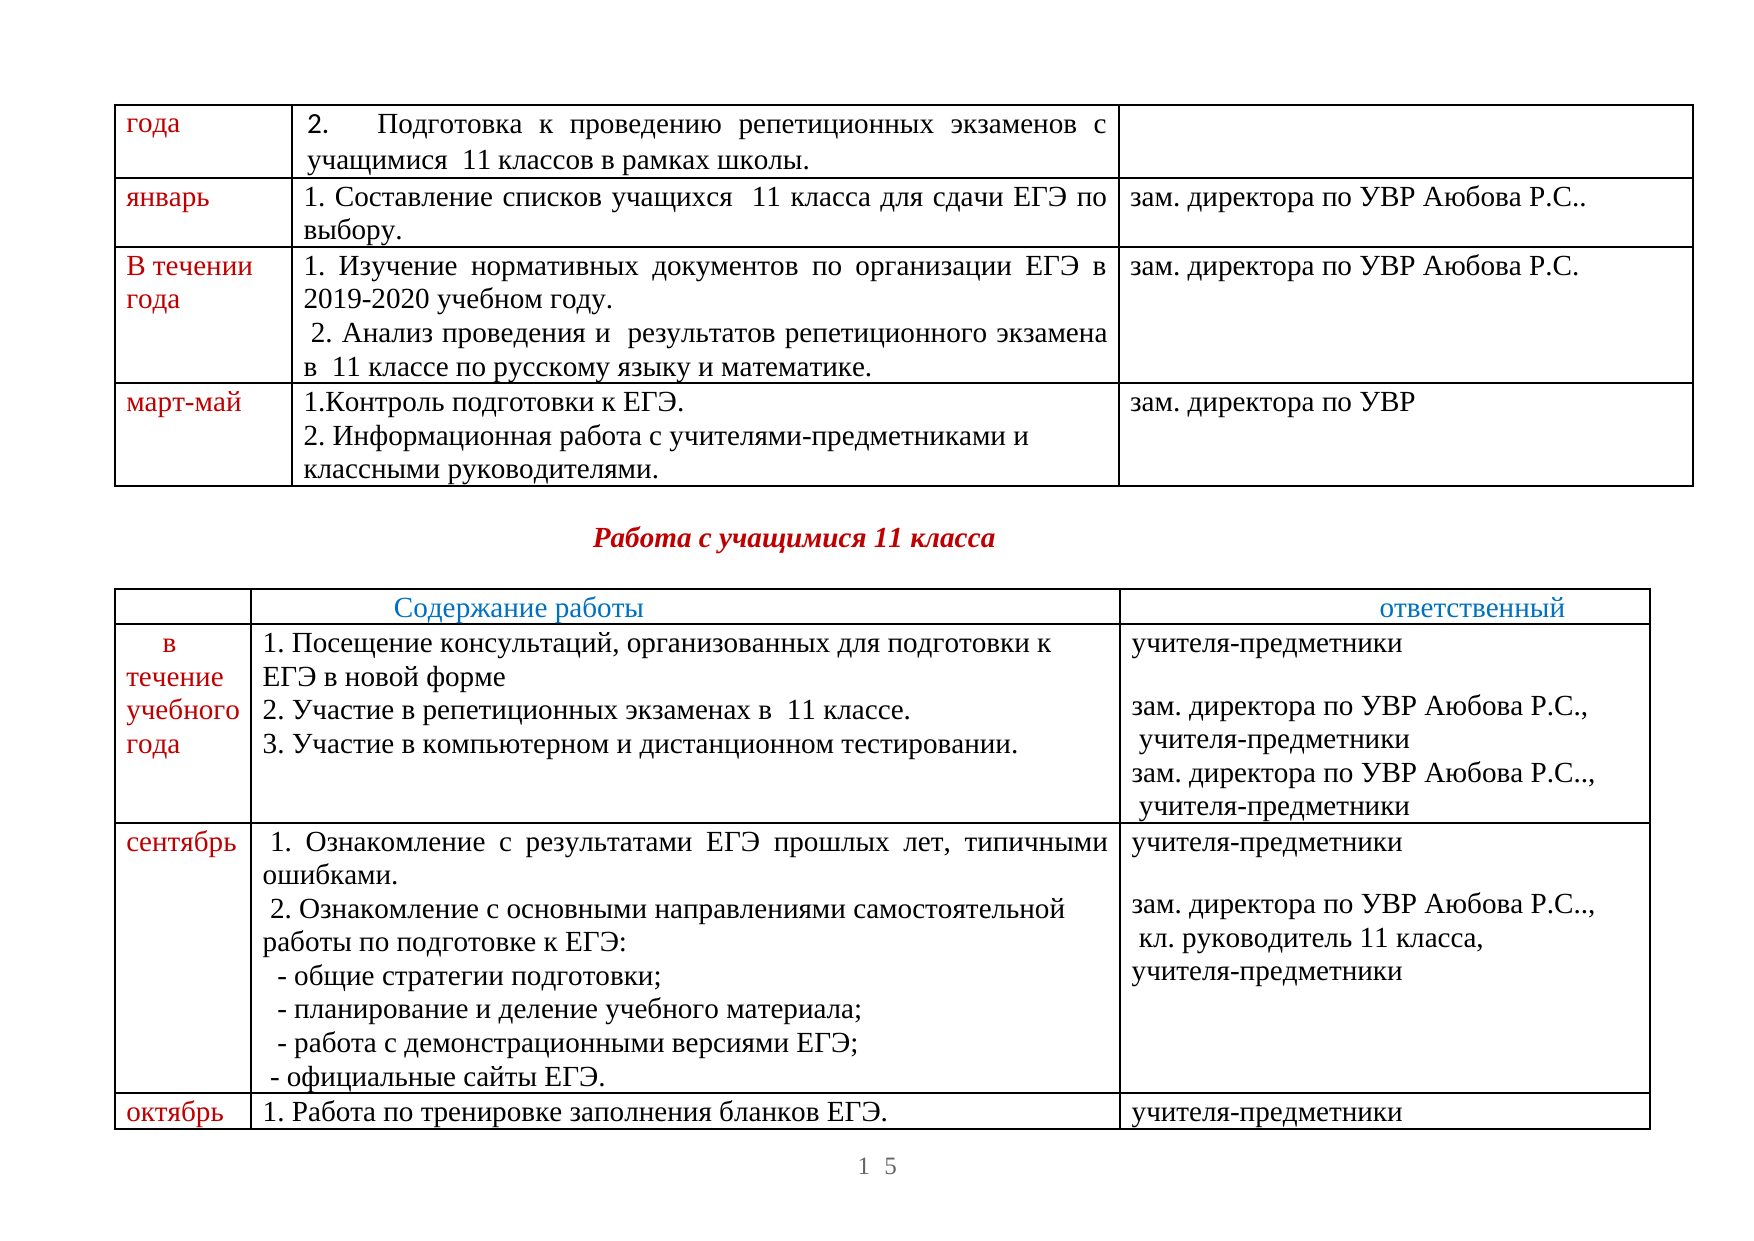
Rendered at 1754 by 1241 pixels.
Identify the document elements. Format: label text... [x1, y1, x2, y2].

table_cell в течение учебного года [116, 625, 250, 822]
table_cell учителя-предметники [1121, 1094, 1649, 1128]
table_cell 1. Составление списков учащихся 11 класса для сдачи ЕГЭ по выбору. [293, 179, 1118, 246]
table_cell январь [116, 179, 291, 246]
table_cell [252, 1094, 1119, 1128]
table_header [116, 590, 250, 623]
table_cell учителя-предметники зам. директора по УВР Аюбова Р.С., учителя-предметники зам. директора по УВР Аюбова Р.С.., учителя-предметники [1121, 625, 1649, 822]
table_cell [1120, 106, 1692, 177]
table_cell зам. директора по УВР [1120, 384, 1692, 485]
table_header ответственный [1121, 590, 1649, 623]
table_cell октябрь [116, 1094, 250, 1128]
table_cell 1. Ознакомление с результатами ЕГЭ прошлых лет, типичными ошибками. 2. Ознакомление с основными направлениями самостоятельной работы по подготовке к ЕГЭ: - общие стратегии подготовки; - планирование и деление учебного материала; - работа с демонстрационными версиями ЕГЭ; - официальные сайты ЕГЭ. [252, 824, 1119, 1092]
table_cell учителя-предметники зам. директора по УВР Аюбова Р.С.., кл. руководитель 11 класса, учителя-предметники [1121, 824, 1649, 1092]
table_cell 1. Посещение консультаций, организованных для подготовки к ЕГЭ в новой форме 2. Участие в репетиционных экзаменах в 11 классе. 3. Участие в компьютерном и дистанционном тестировании. [252, 625, 1119, 822]
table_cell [293, 106, 1118, 177]
table_cell зам. директора по УВР Аюбова Р.С. [1120, 248, 1692, 382]
table_cell март-май [116, 384, 291, 485]
table_header Содержание работы [252, 590, 1119, 623]
table_cell сентябрь [116, 824, 250, 1092]
table_cell В течении года [116, 106, 291, 177]
text Работа с учащимися 11 класса [75, 521, 1679, 554]
table_cell В течении года [116, 248, 291, 382]
table_cell зам. директора по УВР Аюбова Р.С.. [1120, 179, 1692, 246]
table_cell 1.Контроль подготовки к ЕГЭ. 2. Информационная работа с учителями-предметниками и классными руководителями. [293, 384, 1118, 485]
table_cell 1. Изучение нормативных документов по организации ЕГЭ в 2019-2020 учебном году. 2. Анализ проведения и результатов репетиционного экзамена в 11 классе по русскому языку и математике. [293, 248, 1118, 382]
